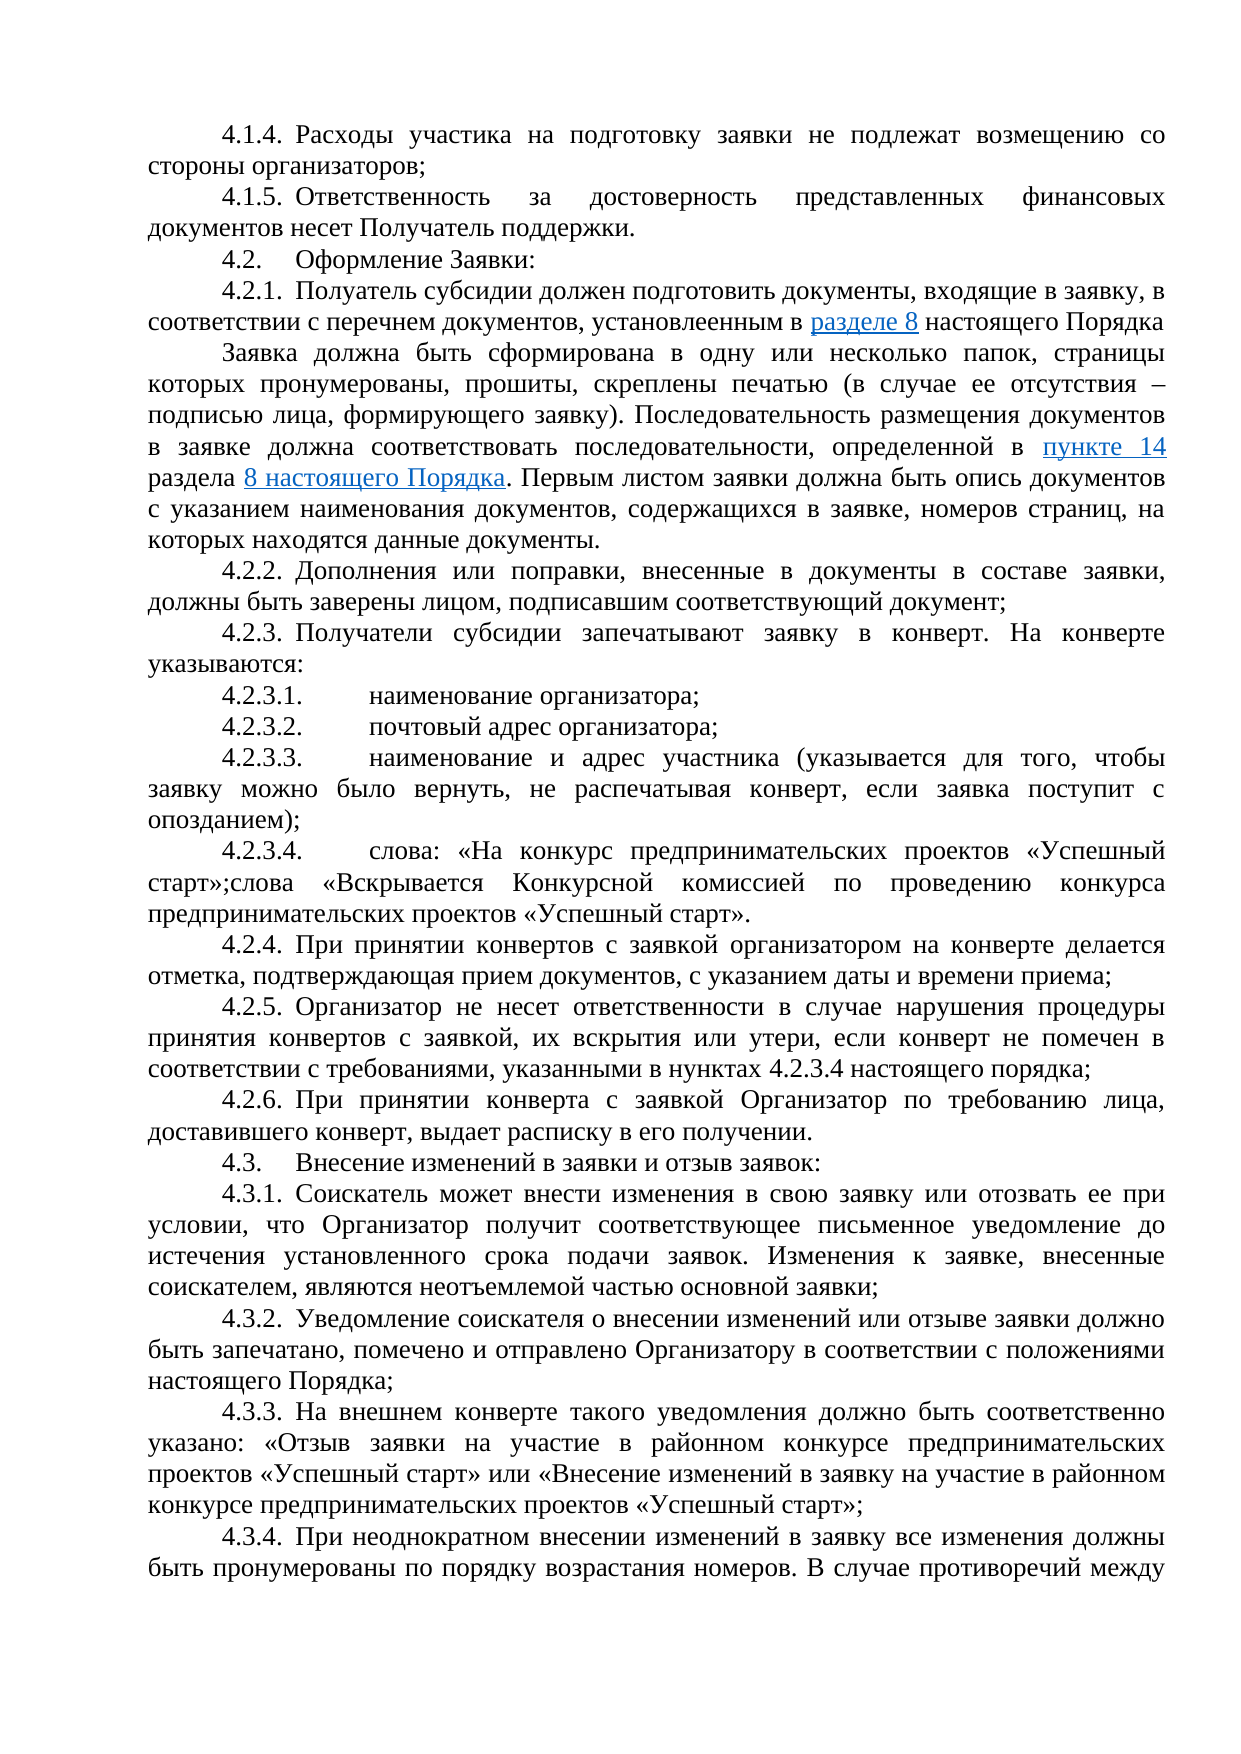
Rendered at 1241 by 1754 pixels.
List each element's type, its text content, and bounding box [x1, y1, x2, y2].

list наименование и адрес участника (указывается для того, чтобы заявку можно было вернуть, не распечатывая конверт, если заявка поступит с опозданием); [148, 741, 1167, 834]
list Расходы участика на подготовку заявки не подлежат возмещению со стороны организаторов; [148, 118, 1167, 180]
list При принятии конвертов с заявкой организатором на конверте делается отметка, подтверждающая прием документов, с указанием даты и времени приема; [148, 928, 1167, 990]
list На внешнем конверте такого уведомления должно быть соответственно указано: «Отзыв заявки на участие в районном конкурсе предпринимательских проектов «Успешный старт» или «Внесение изменений в заявку на участие в районном конкурсе предпринимательских проектов «Успешный старт»; [148, 1395, 1167, 1520]
list Оформление Заявки: [148, 243, 1167, 274]
list почтовый адрес организатора; [148, 710, 1167, 741]
list Ответственность за достоверность представленных финансовых документов несет Получатель поддержки. [148, 180, 1167, 243]
list слова: «На конкурс предпринимательских проектов «Успешный старт»;слова «Вскрывается Конкурсной комиссией по проведению конкурса предпринимательских проектов «Успешный старт». [148, 834, 1167, 928]
list наименование организатора; [148, 679, 1167, 710]
list Уведомление соискателя о внесении изменений или отзыве заявки должно быть запечатано, помечено и отправлено Организатору в соответствии с положениями настоящего Порядка; [148, 1302, 1167, 1395]
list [148, 1520, 1167, 1582]
list При принятии конверта с заявкой Организатор по требованию лица, доставившего конверт, выдает расписку в его получении. [148, 1084, 1167, 1146]
list Заявка должна быть сформирована в одну или несколько папок, страницы которых пронумерованы, прошиты, скреплены печатью (в случае ее отсутствия –подписью лица, формирующего заявку). Последовательность размещения документов в заявке должна соответствовать последовательности, определенной в пункте 14 раздела 8 настоящего Порядка. Первым листом заявки должна быть опись документов с указанием наименования документов, содержащихся в заявке, номеров страниц, на которых находятся данные документы. [148, 336, 1167, 554]
list Полуатель субсидии должен подготовить документы, входящие в заявку, в соответствии с перечнем документов, установлеенным в разделе 8 настоящего Порядка [148, 274, 1167, 336]
list Дополнения или поправки, внесенные в документы в составе заявки, должны быть заверены лицом, подписавшим соответствующий документ; [148, 554, 1167, 616]
list Организатор не несет ответственности в случае нарушения процедуры принятия конвертов с заявкой, их вскрытия или утери, если конверт не помечен в соответствии с требованиями, указанными в нунктах 4.2.3.4 настоящего порядка; [148, 990, 1167, 1084]
list Соискатель может внести изменения в свою заявку или отозвать ее при условии, что Организатор получит соответствующее письменное уведомление до истечения установленного срока подачи заявок. Изменения к заявке, внесенные соискателем, являются неотъемлемой частью основной заявки; [148, 1177, 1167, 1302]
list Получатели субсидии запечатывают заявку в конверт. На конверте указываются: [148, 616, 1167, 679]
list Внесение изменений в заявки и отзыв заявок: [148, 1146, 1167, 1177]
